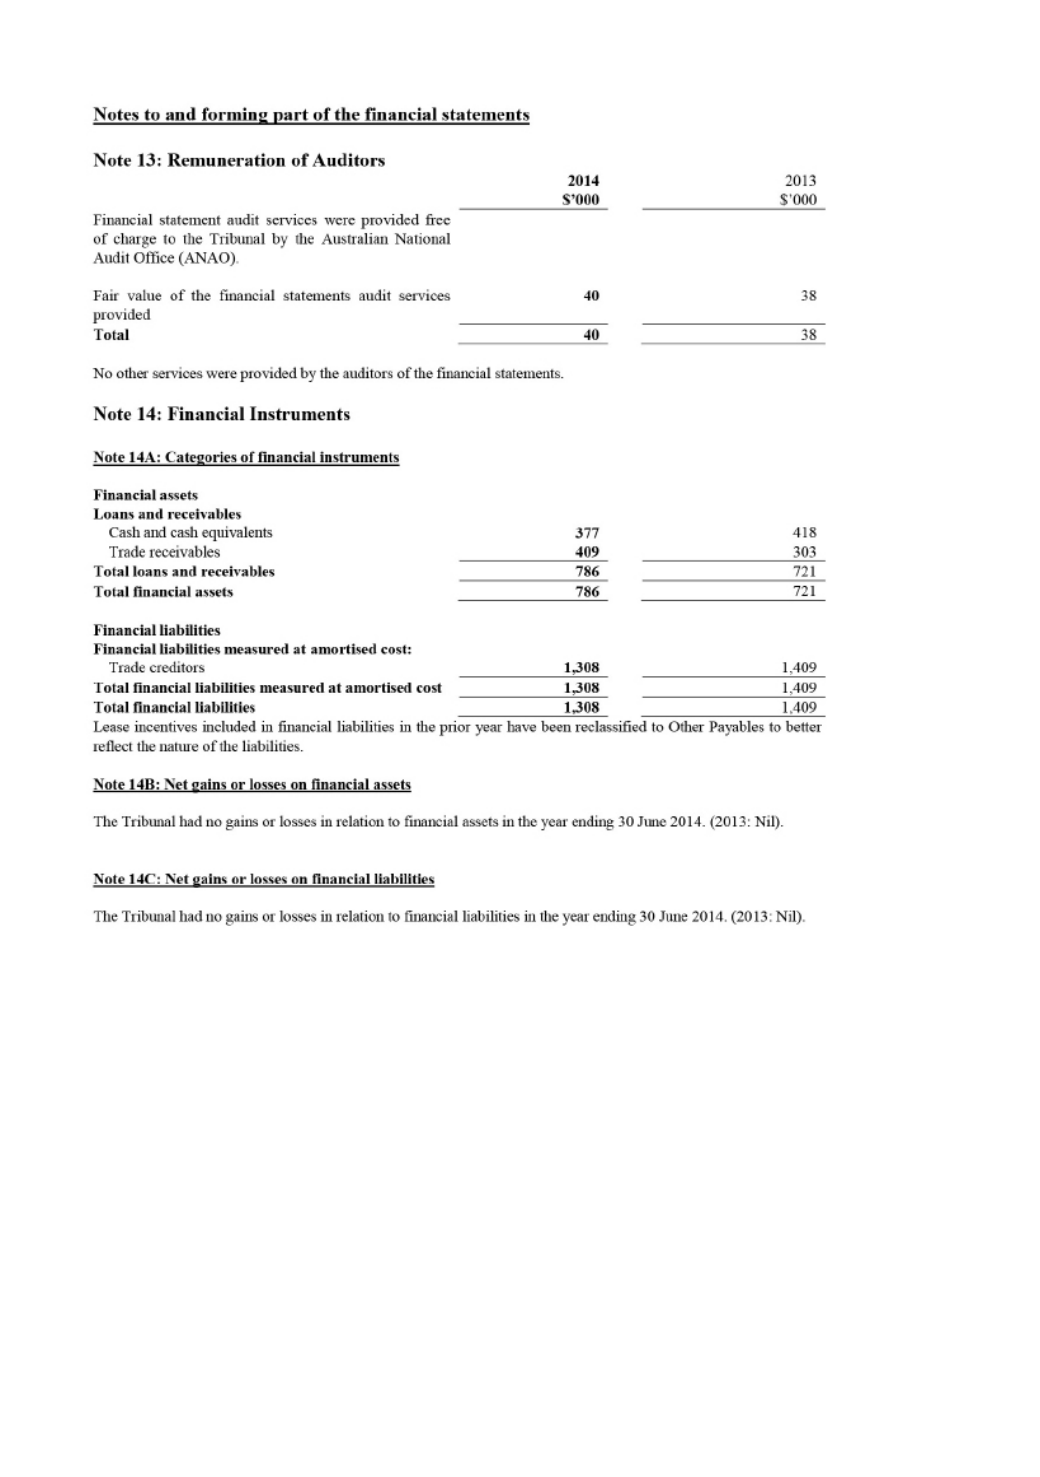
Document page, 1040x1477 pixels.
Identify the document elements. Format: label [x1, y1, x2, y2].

picture [75, 75, 860, 968]
